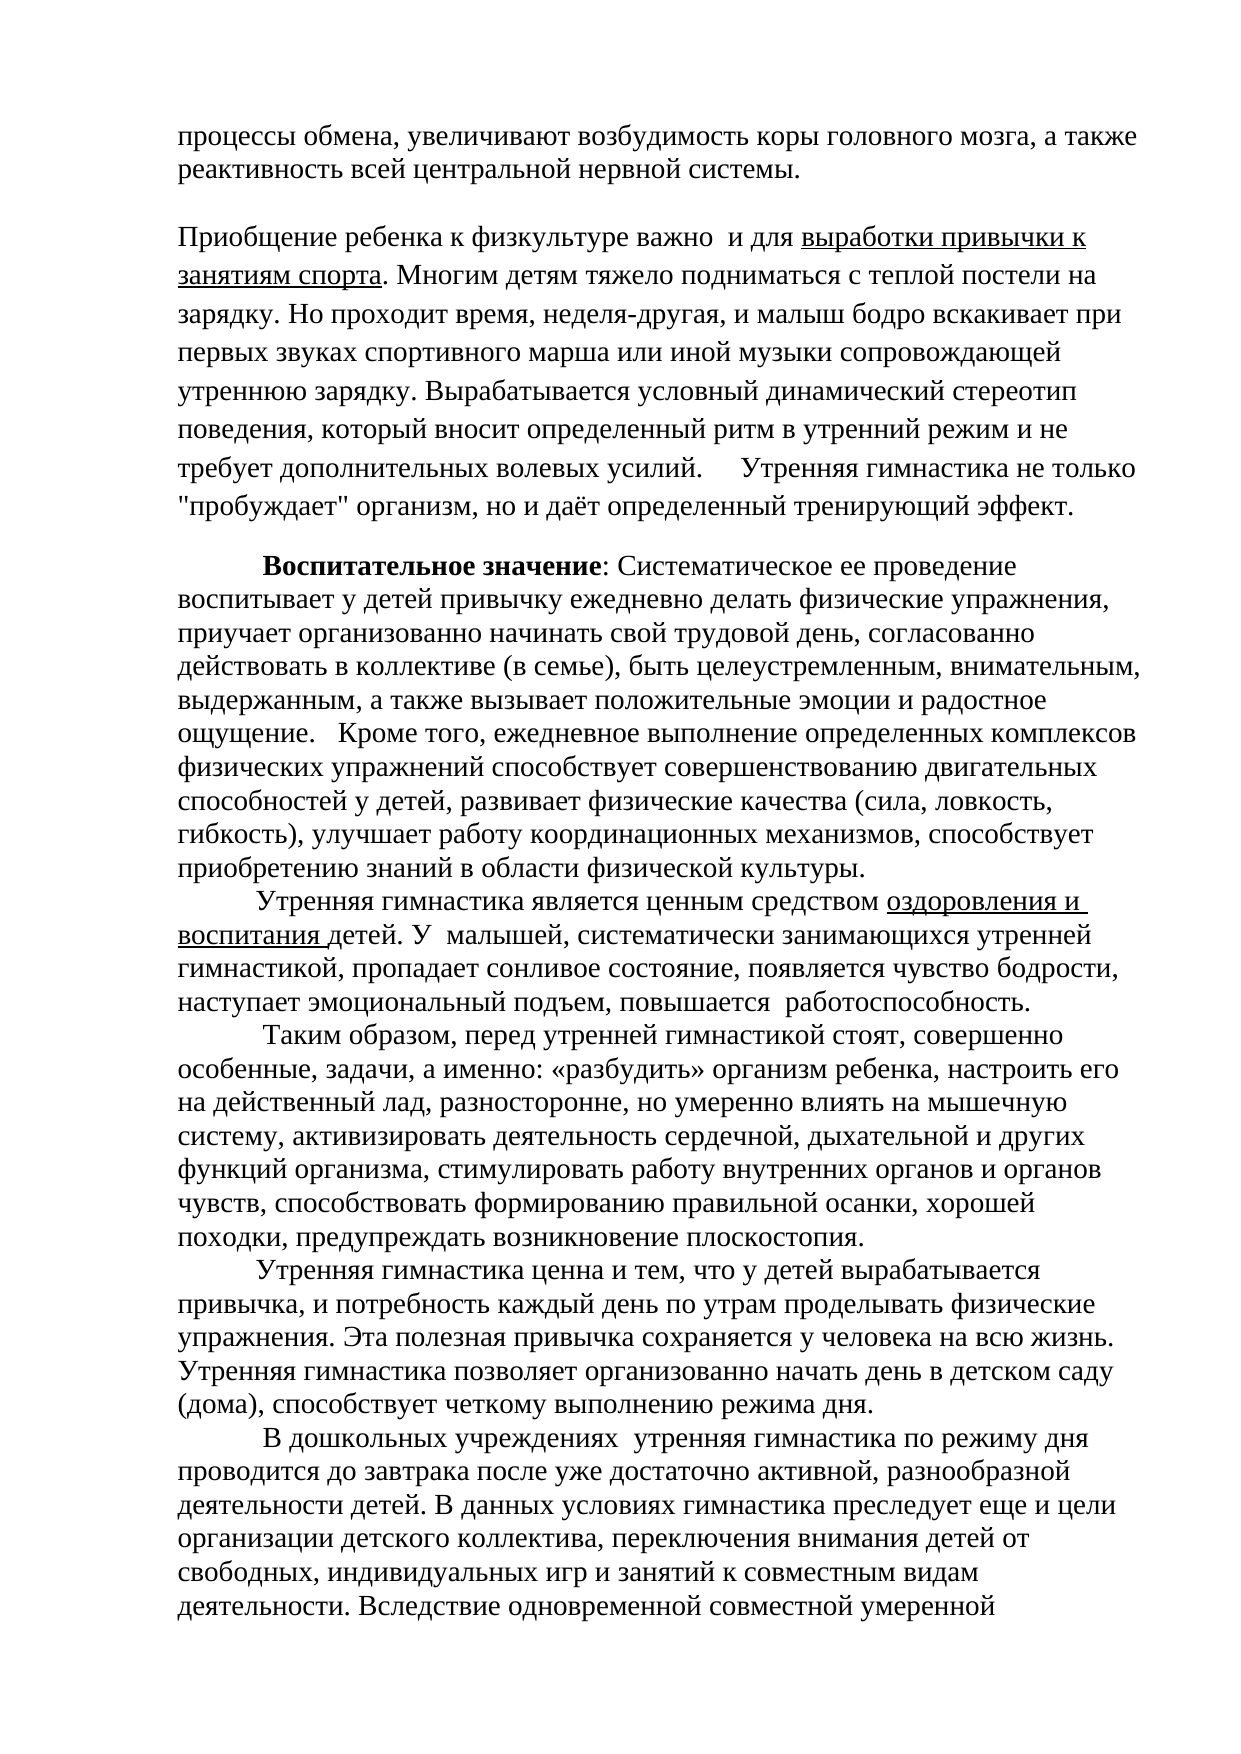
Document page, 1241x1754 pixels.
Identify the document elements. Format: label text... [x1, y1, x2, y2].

text Приобщение ребенка к физкультуре важно и для выработки привычки к занятиям спорта. Многим детям тяжело подниматься с теплой постели на зарядку. Но проходит время, неделя-другая, и малыш бодро вскакивает при первых звуках спортивного марша или иной музыки сопровождающей утреннюю зарядку. Вырабатывается условный динамический стереотип поведения, который вносит определенный ритм в утренний режим и не требует дополнительных волевых усилий. Утренняя гимнастика не только "пробуждает" организм, но и даёт определенный тренирующий эффект. [177, 219, 1152, 522]
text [177, 1420, 1152, 1621]
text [177, 118, 1152, 185]
text Утренняя гимнастика ценна и тем, что у детей вырабатывается привычка, и потребность каждый день по утрам проделывать физические упражнения. Эта полезная привычка сохраняется у человека на всю жизнь. Утренняя гимнастика позволяет организованно начать день в детском саду (дома), способствует четкому выполнению режима дня. [177, 1252, 1152, 1420]
text Таким образом, перед утренней гимнастикой стоят, совершенно особенные, задачи, а именно: «разбудить» организм ребенка, настроить его на действенный лад, разносторонне, но умеренно влиять на мышечную систему, активизировать деятельность сердечной, дыхательной и других функций организма, стимулировать работу внутренних органов и органов чувств, способствовать формированию правильной осанки, хорошей походки, предупреждать возникновение плоскостопия. [177, 1017, 1152, 1252]
text Воспитательное значение: Систематическое ее проведение воспитывает у детей привычку ежедневно делать физические упражнения, приучает организованно начинать свой трудовой день, согласованно действовать в коллективе (в семье), быть целеустремленным, внимательным, выдержанным, а также вызывает положительные эмоции и радостное ощущение. Кроме того, ежедневное выполнение определенных комплексов физических упражнений способствует совершенствованию двигательных способностей у детей, развивает физические качества (сила, ловкость, гибкость), улучшает работу координационных механизмов, способствует приобретению знаний в области физической культуры. [177, 548, 1152, 883]
text Утренняя гимнастика является ценным средством оздоровления и воспитания детей. У малышей, систематически занимающихся утренней гимнастикой, пропадает сонливое состояние, появляется чувство бодрости, наступает эмоциональный подъем, повышается работоспособность. [177, 883, 1152, 1017]
